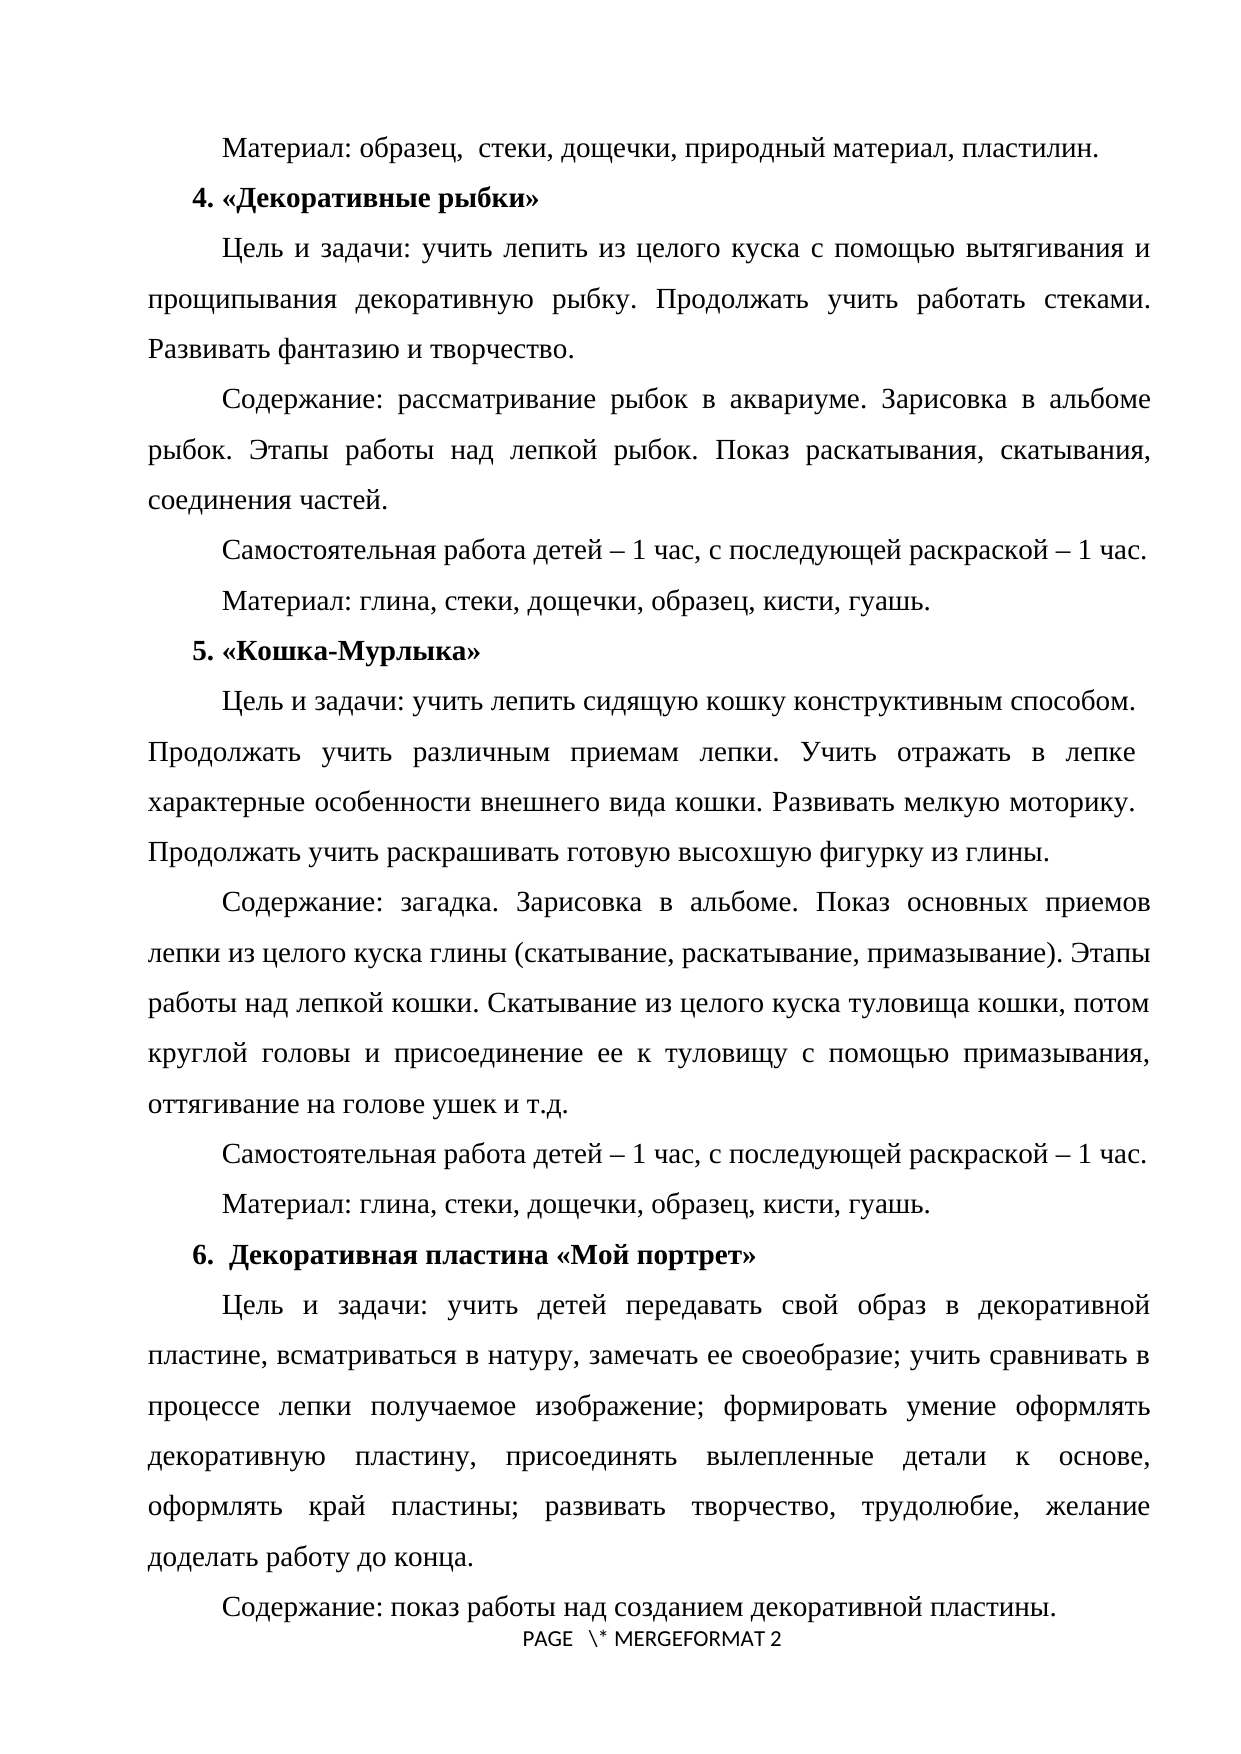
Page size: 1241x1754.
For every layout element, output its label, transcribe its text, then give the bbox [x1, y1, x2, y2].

list Декоративная пластина «Мой портрет» [192, 1237, 1137, 1270]
text Содержание: загадка. Зарисовка в альбоме. Показ основных приемов лепки из целого куска глины (скатывание, раскатывание, примазывание). Этапы работы над лепкой кошки. Скатывание из целого куска туловища кошки, потом круглой головы и присоединение ее к туловищу с помощью примазывания, оттягивание на голове ушек и т.д. [148, 884, 1152, 1119]
text Самостоятельная работа детей – 1 час, с последующей раскраской – 1 час. [148, 1136, 1152, 1170]
text Материал: глина, стеки, дощечки, образец, кисти, гуашь. [148, 1186, 1152, 1220]
text Содержание: рассматривание рыбок в аквариуме. Зарисовка в альбоме рыбок. Этапы работы над лепкой рыбок. Показ раскатывания, скатывания, соединения частей. [148, 381, 1152, 516]
list «Декоративные рыбки» [192, 180, 1152, 214]
text Цель и задачи: учить детей передавать свой образ в декоративной пластине, всматриваться в натуру, замечать ее своеобразие; учить сравнивать в процессе лепки получаемое изображение; формировать умение оформлять декоративную пластину, присоединять вылепленные детали к основе, оформлять край пластины; развивать творчество, трудолюбие, желание доделать работу до конца. [148, 1287, 1152, 1572]
text Содержание: показ работы над созданием декоративной пластины. [148, 1589, 1137, 1622]
text Материал: образец, стеки, дощечки, природный материал, пластилин. [148, 130, 1152, 163]
text Самостоятельная работа детей – 1 час, с последующей раскраской – 1 час. [148, 532, 1152, 566]
text Материал: глина, стеки, дощечки, образец, кисти, гуашь. [148, 583, 1152, 616]
text Цель и задачи: учить лепить сидящую кошку конструктивным способом. Продолжать учить различным приемам лепки. Учить отражать в лепке характерные особенности внешнего вида кошки. Развивать мелкую моторику. Продолжать учить раскрашивать готовую высохшую фигурку из глины. [148, 683, 1137, 868]
text Цель и задачи: учить лепить из целого куска с помощью вытягивания и прощипывания декоративную рыбку. Продолжать учить работать стеками. Развивать фантазию и творчество. [148, 231, 1152, 365]
list «Кошка-Мурлыка» [192, 633, 1137, 667]
